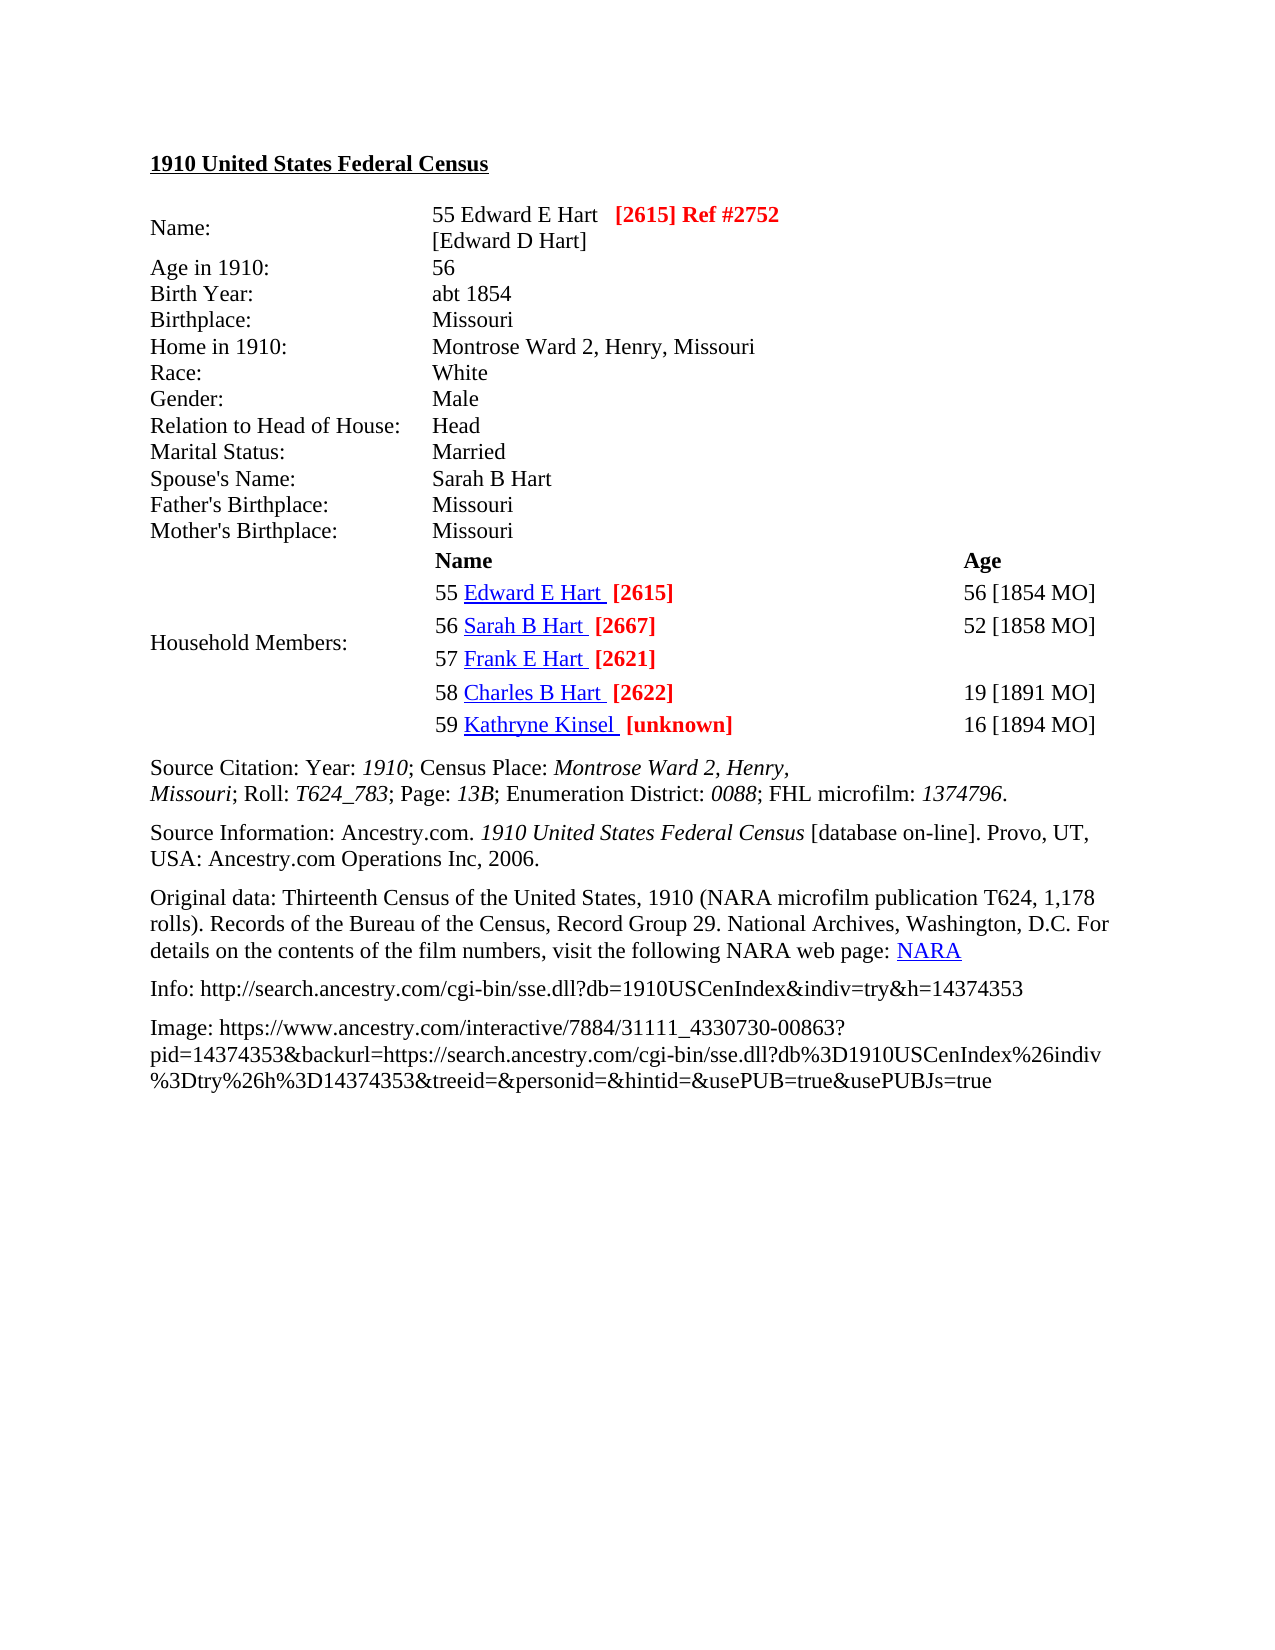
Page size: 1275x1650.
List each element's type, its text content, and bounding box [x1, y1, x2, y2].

table_cell [432, 544, 1125, 741]
table_cell Head [432, 412, 1125, 438]
table_cell Missouri [432, 306, 1125, 333]
table_cell Race: [150, 359, 432, 386]
table_cell Male [432, 386, 1125, 412]
table_cell Marital Status: [150, 438, 432, 464]
table_cell Missouri [432, 517, 1125, 544]
table_cell Missouri [432, 491, 1125, 517]
table_cell Age in 1910: [150, 254, 432, 280]
table_cell Household Members: [150, 544, 432, 741]
text Image: https://www.ancestry.com/interactive/7884/31111_4330730-00863?pid=14374353&backurl=https://search.ancestry.com/cgi-bin/sse.dll?db%3D1910USCenIndex%26indiv%3Dtry%26h%3D14374353&treeid=&personid=&hintid=&usePUB=true&usePUBJs=true [150, 1014, 1125, 1093]
table_cell Married [432, 438, 1125, 464]
table_cell abt 1854 [432, 280, 1125, 306]
table_cell Birth Year: [150, 280, 432, 306]
table_header Name: [150, 201, 432, 254]
text Source Information: Ancestry.com. 1910 United States Federal Census [database on-line]. Provo, UT, USA: Ancestry.com Operations Inc, 2006. [150, 819, 1125, 871]
table_cell Father's Birthplace: [150, 491, 432, 517]
table_cell Mother's Birthplace: [150, 517, 432, 544]
table_cell Relation to Head of House: [150, 412, 432, 438]
table_cell Birthplace: [150, 306, 432, 333]
table_cell Montrose Ward 2, Henry, Missouri [432, 333, 1125, 359]
table_cell Home in 1910: [150, 333, 432, 359]
text Source Citation: Year: 1910; Census Place: Montrose Ward 2, Henry, Missouri; Roll: T624_783; Page: 13B; Enumeration District: 0088; FHL microfilm: 1374796. [150, 753, 1125, 806]
table_header 55 Edward E Hart [2615] Ref #2752 [Edward D Hart] [432, 201, 1125, 254]
text 1910 United States Federal Census [150, 150, 1125, 176]
table_cell Sarah B Hart [432, 465, 1125, 491]
table_cell Gender: [150, 386, 432, 412]
text Original data: Thirteenth Census of the United States, 1910 (NARA microfilm publication T624, 1,178 rolls). Records of the Bureau of the Census, Record Group 29. National Archives, Washington, D.C. For details on the contents of the film numbers, visit the following NARA web page: NARA [150, 884, 1125, 963]
table_cell White [432, 359, 1125, 386]
text Info: http://search.ancestry.com/cgi-bin/sse.dll?db=1910USCenIndex&indiv=try&h=14374353 [150, 976, 1125, 1002]
table_cell Spouse's Name: [150, 465, 432, 491]
table_cell 56 [432, 254, 1125, 280]
